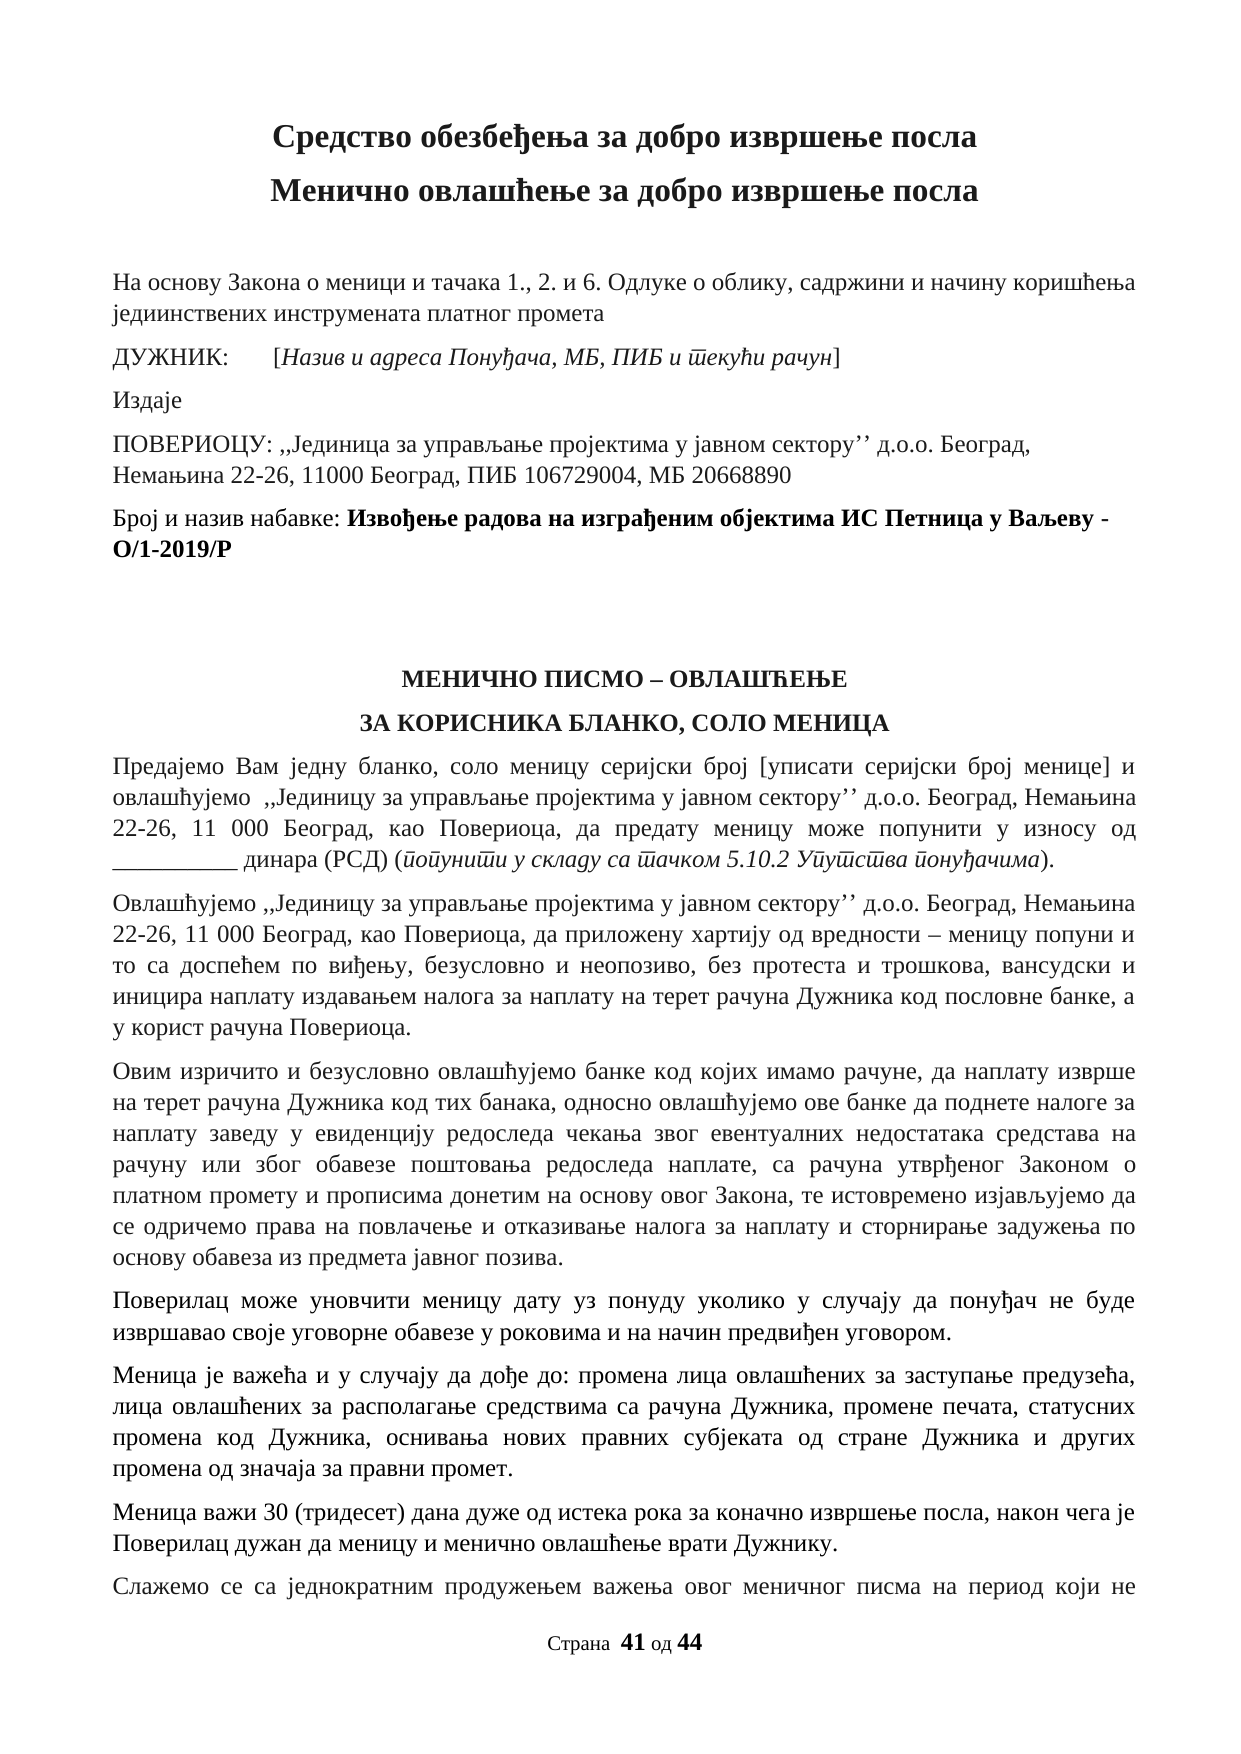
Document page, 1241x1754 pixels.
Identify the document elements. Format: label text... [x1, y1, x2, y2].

text Овим изричито и безусловно овлашћујемо банке код којих имамо рачуне, да наплату изврше на терет рачуна Дужника код тих банака, односно овлашћујемо ове банке да поднете налоге за наплату заведу у евиденцију редоследа чекања звог евентуалних недостатака средстава на рачуну или због обавезе поштовања редоследа наплате, са рачуна утврђеног Законом о платном промету и прописима донетим на основу овог Закона, те истовремено изјављујемо да се одричемо права на повлачење и отказивање налога за наплату и сторнирање задужења по основу обавеза из предмета јавног позива. [112, 1056, 1137, 1271]
text ДУЖНИК: [Назив и адреса Понуђача, МБ, ПИБ и текући рачун] [112, 342, 1137, 371]
text Број и назив набавке: Извођење радова на изграђеним објектима ИС Петница у Ваљеву - О/1-2019/Р [112, 503, 1137, 563]
text Овлашћујемо ,,Јединицу за управљање пројектима у јавном сектору’’ д.о.о. Београд, Немањина 22-26, 11 000 Београд, као Повериоца, да приложену хартију од вредности – меницу попуни и то са доспећем по виђењу, безусловно и неопозиво, без протеста и трошкова, вансудски и иницира наплату издавањем налога за наплату на терет рачуна Дужника код пословне банке, а у корист рачуна Повериоца. [112, 888, 1137, 1041]
text ПОВЕРИОЦУ: ,,Јединица за управљање пројектима у јавном сектору’’ д.о.о. Београд, Немањина 22-26, 11000 Београд, ПИБ 106729004, МБ 20668890 [112, 429, 1137, 489]
text Предајемо Вам једну бланко, соло меницу серијски број [уписати серијски број менице] и овлашћујемо ,,Јединицу за управљање пројектима у јавном сектору’’ д.о.о. Београд, Немањина 22-26, 11 000 Београд, као Повериоца, да предату меницу може попунити у износу од __________ динара (РСД) (попунити у складу са тачком 5.10.2 Упутства понуђачима). [112, 751, 1137, 873]
text Поверилац може уновчити меницу дату уз понуду уколико у случају да понуђач не буде извршавао своје уговорне обавезе у роковима и на начин предвиђен уговором. [112, 1286, 1137, 1345]
text МЕНИЧНО ПИСМО – ОВЛАШЋЕЊЕ [112, 664, 1137, 693]
text Менично овлашћење за добро извршење посла [112, 170, 1137, 208]
text Меница је важећа и у случају да дође до: промена лица овлашћених за заступање предузећа, лица овлашћених за располагање средствима са рачуна Дужника, промене печата, статусних промена код Дужника, оснивања нових правних субјеката од стране Дужника и других промена од значаја за правни промет. [112, 1360, 1137, 1482]
text ЗА КОРИСНИКА БЛАНКО, СОЛО МЕНИЦА [112, 708, 1137, 737]
text Средство обезбеђења за добро извршење посла [112, 116, 1137, 154]
text Меница важи 30 (тридесет) дана дуже од истека рока за коначно извршење посла, након чега је Поверилац дужан да меницу и менично овлашћење врати Дужнику. [112, 1497, 1137, 1557]
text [112, 1571, 1137, 1600]
text Издаје [112, 385, 1137, 414]
text На основу Закона о меници и тачака 1., 2. и 6. Одлуке о облику, садржини и начину коришћења једиинствених инструмената платног промета [112, 267, 1137, 327]
